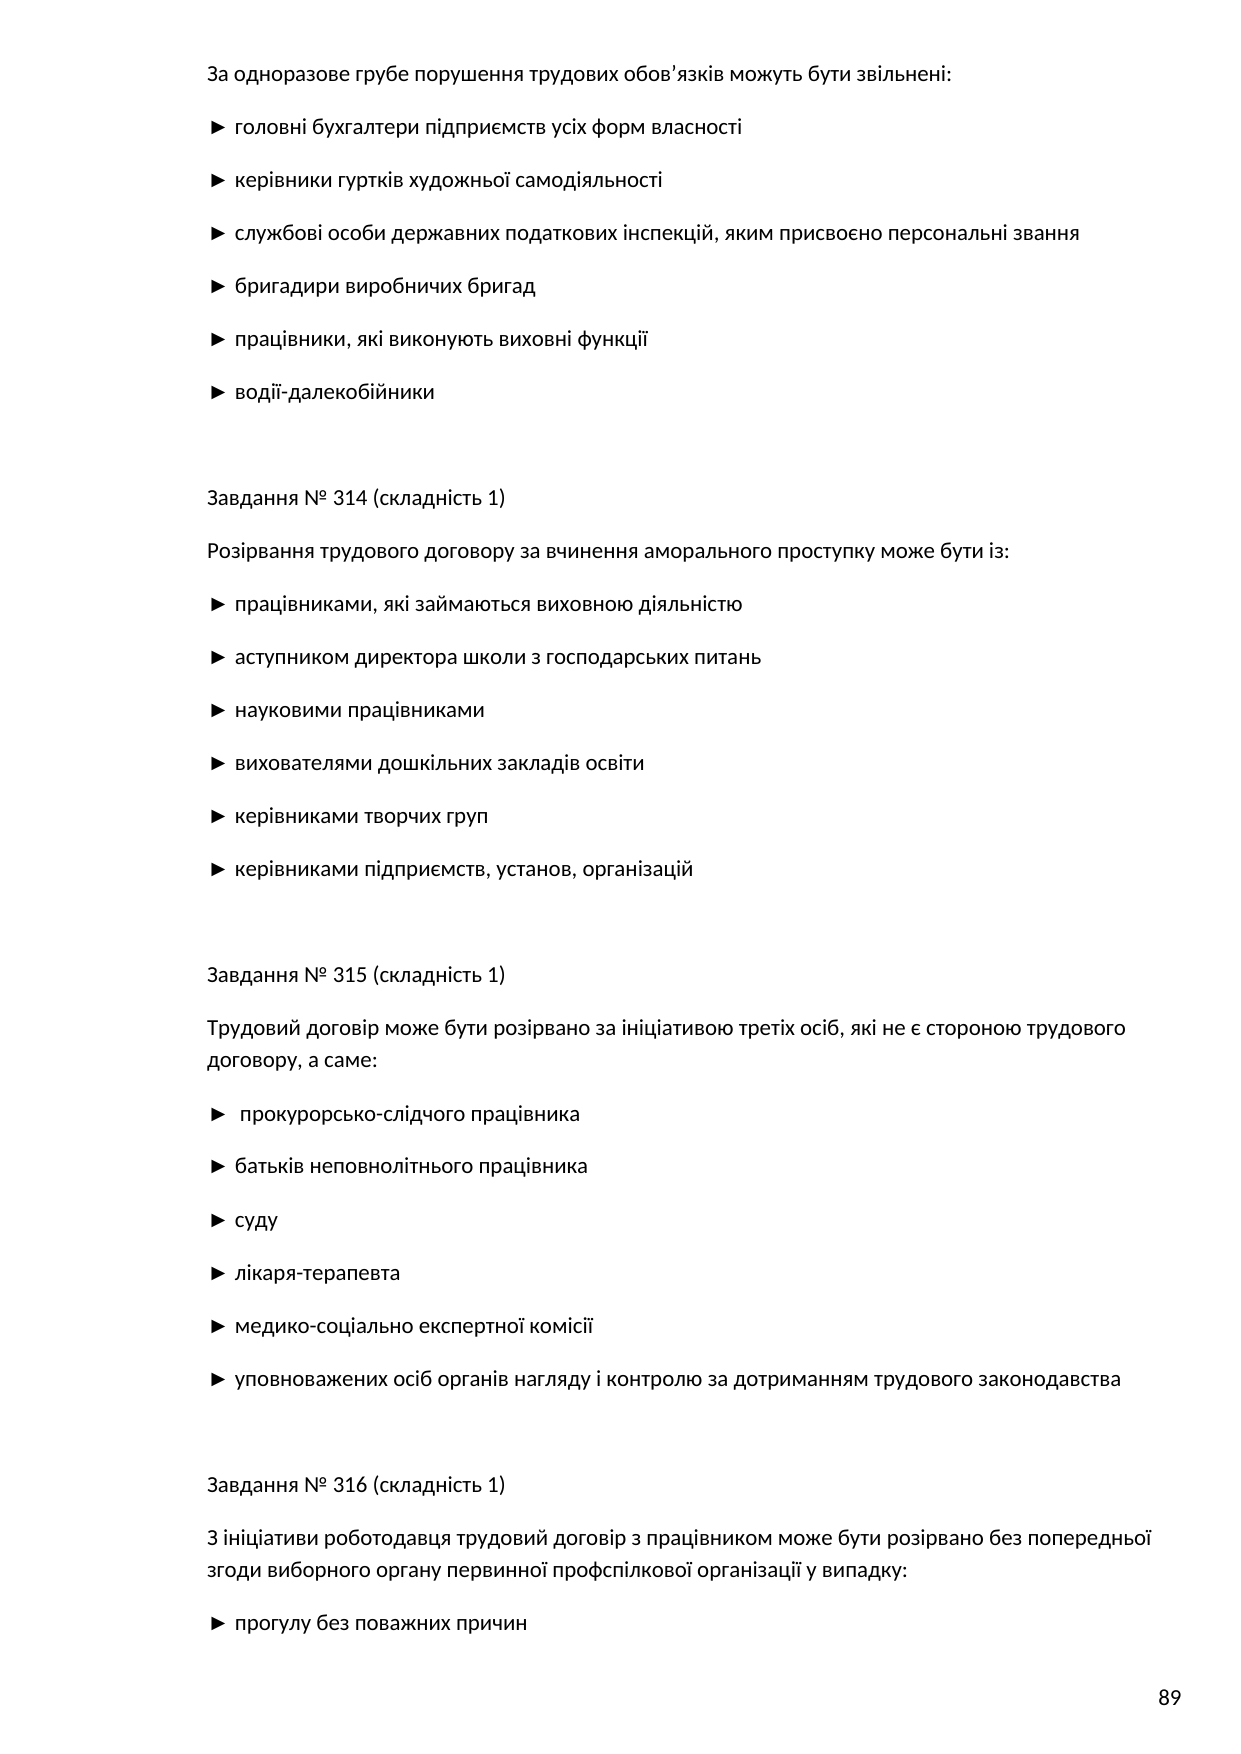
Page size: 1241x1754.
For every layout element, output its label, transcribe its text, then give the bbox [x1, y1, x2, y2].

text ► водії-далекобійники [207, 377, 1181, 405]
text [207, 112, 1181, 140]
text ► медико-соціально експертної комісії [207, 1311, 1181, 1339]
text Трудовий договір може бути розірвано за ініціативою третіх осіб, які не є стороною трудового договору, а саме: [207, 1013, 1181, 1074]
text Завдання № 314 (складність 1) [207, 483, 1181, 511]
text ► працівники, які виконують виховні функції [207, 324, 1181, 352]
text ► працівниками, які займаються виховною діяльністю [207, 589, 1181, 617]
text За одноразове грубе порушення трудових обов’язків можуть бути звільнені: [207, 59, 1181, 87]
text ► науковими працівниками [207, 695, 1181, 723]
text З ініціативи роботодавця трудовий договір з працівником може бути розірвано без попередньої згоди виборного органу первинної профспілкової організації у випадку: [207, 1523, 1181, 1583]
text ► керівники гуртків художньої самодіяльності [207, 165, 1181, 193]
text Завдання № 315 (складність 1) [207, 960, 1181, 988]
text Розірвання трудового договору за вчинення аморального проступку може бути із: [207, 536, 1181, 564]
text ► вихователями дошкільних закладів освіти [207, 748, 1181, 776]
text Завдання № 316 (складність 1) [207, 1470, 1181, 1498]
text ► аступником директора школи з господарських питань [207, 642, 1181, 670]
text ► керівниками творчих груп [207, 801, 1181, 829]
text ► службові особи державних податкових інспекцій, яким присвоєно персональні звання [207, 218, 1181, 246]
text ► прокурорсько-слідчого працівника [207, 1099, 1181, 1127]
text ► уповноважених осіб органів нагляду і контролю за дотриманням трудового законодавства [207, 1364, 1181, 1392]
text ► суду [207, 1205, 1181, 1233]
text ► батьків неповнолітнього працівника [207, 1152, 1181, 1180]
text ► лікаря-терапевта [207, 1258, 1181, 1286]
text ► бригадири виробничих бригад [207, 271, 1181, 299]
text ► керівниками підприємств, установ, організацій [207, 854, 1181, 882]
text ► прогулу без поважних причин [207, 1608, 1181, 1636]
